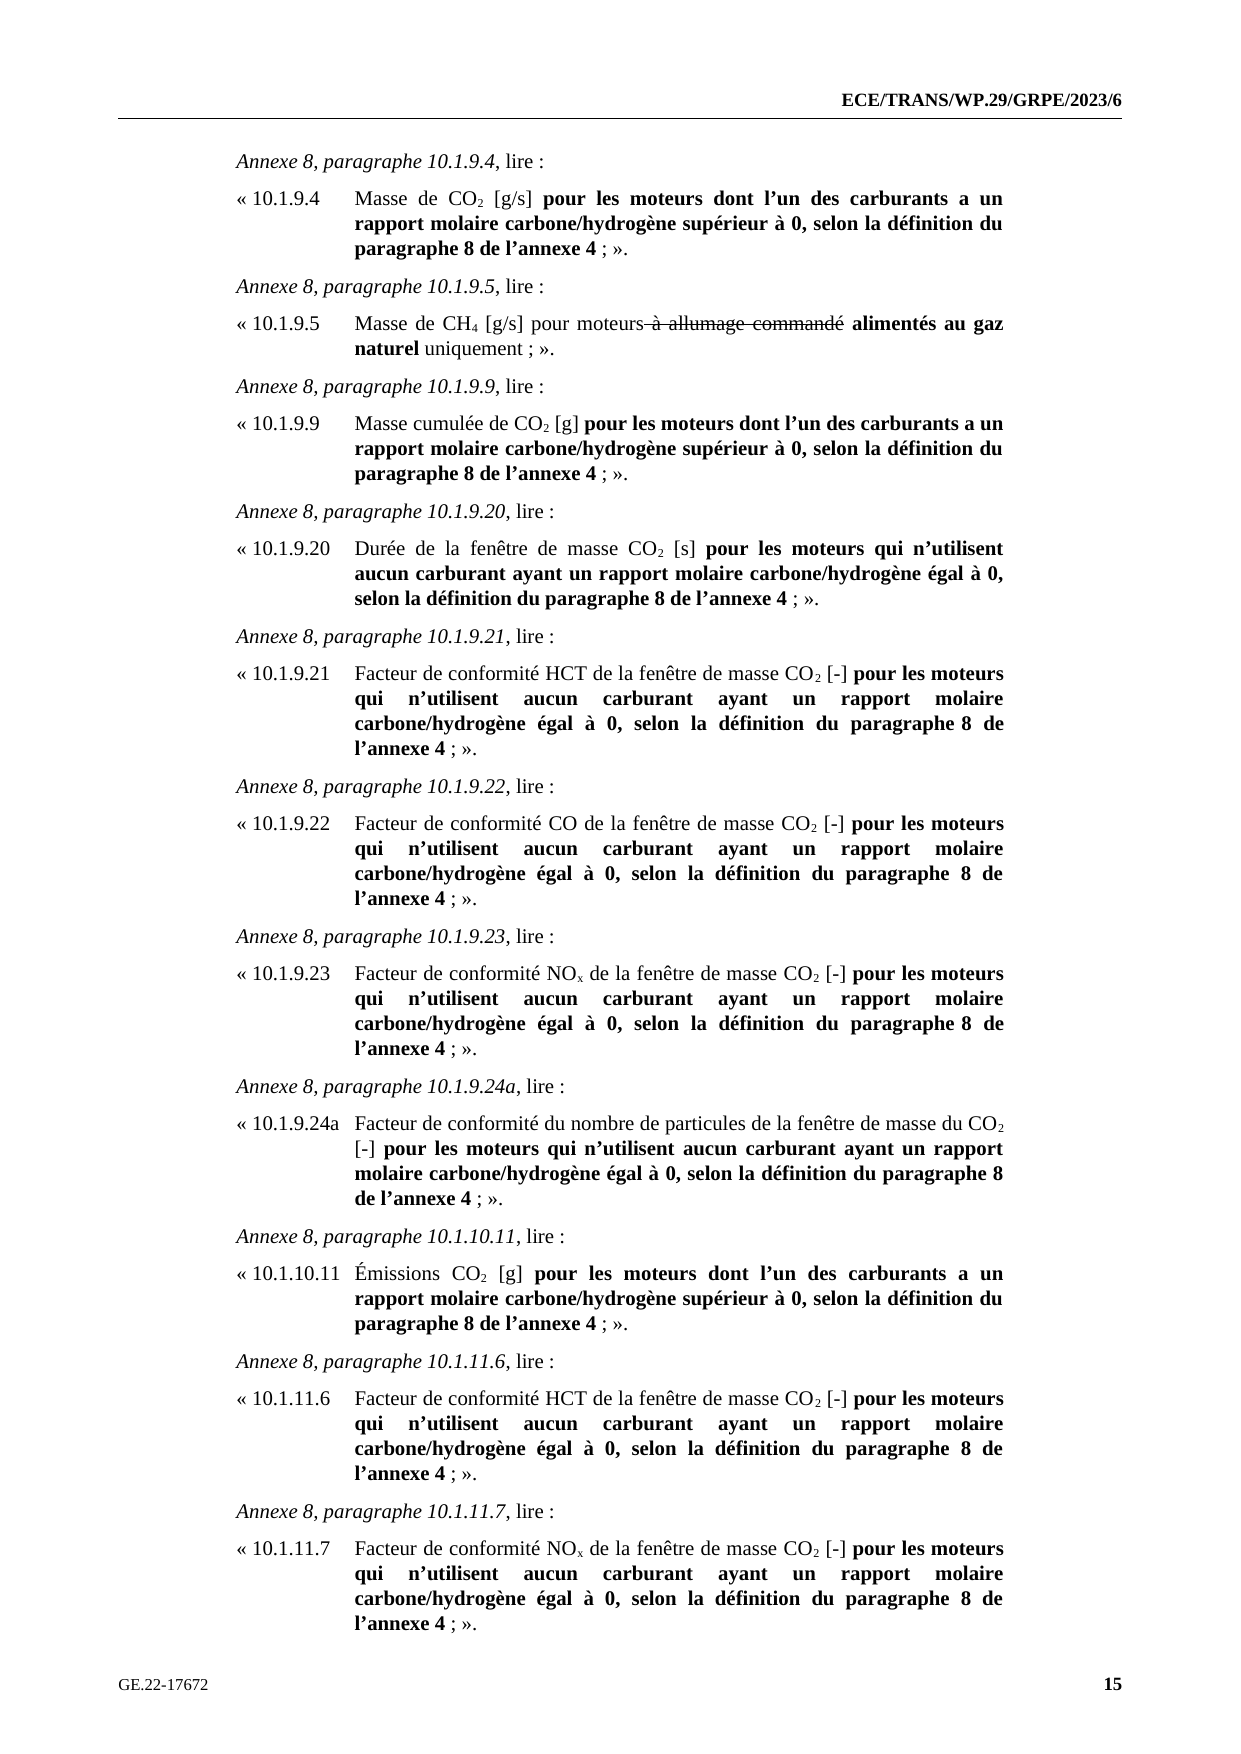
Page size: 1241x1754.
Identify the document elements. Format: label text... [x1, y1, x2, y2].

text « 10.1.9.23 Facteur de conformité NOx de la fenêtre de masse CO2 [-] pour les moteurs qui n’utilisent aucun carburant ayant un rapport molaire carbone/hydrogène égal à 0, selon la définition du paragraphe 8 de l’annexe 4 ; ». [236, 960, 1004, 1060]
text Annexe 8, paragraphe 10.1.9.21, lire : [236, 623, 1004, 648]
text Annexe 8, paragraphe 10.1.10.11, lire : [236, 1223, 1004, 1248]
text Annexe 8, paragraphe 10.1.11.7, lire : [236, 1498, 1004, 1523]
text « 10.1.11.6 Facteur de conformité HCT de la fenêtre de masse CO2 [-] pour les moteurs qui n’utilisent aucun carburant ayant un rapport molaire carbone/hydrogène égal à 0, selon la définition du paragraphe 8 de l’annexe 4 ; ». [236, 1385, 1004, 1485]
text « 10.1.9.20 Durée de la fenêtre de masse CO2 [s] pour les moteurs qui n’utilisent aucun carburant ayant un rapport molaire carbone/hydrogène égal à 0, selon la définition du paragraphe 8 de l’annexe 4 ; ». [236, 535, 1004, 610]
text Annexe 8, paragraphe 10.1.9.24a, lire : [236, 1073, 1004, 1098]
text Annexe 8, paragraphe 10.1.9.23, lire : [236, 923, 1004, 948]
text Annexe 8, paragraphe 10.1.9.9, lire : [236, 373, 1004, 398]
text « 10.1.9.4 Masse de CO2 [g/s] pour les moteurs dont l’un des carburants a un rapport molaire carbone/hydrogène supérieur à 0, selon la définition du paragraphe 8 de l’annexe 4 ; ». [236, 185, 1004, 260]
text « 10.1.10.11 Émissions CO2 [g] pour les moteurs dont l’un des carburants a un rapport molaire carbone/hydrogène supérieur à 0, selon la définition du paragraphe 8 de l’annexe 4 ; ». [236, 1260, 1004, 1335]
text « 10.1.9.24a Facteur de conformité du nombre de particules de la fenêtre de masse du CO2 [-] pour les moteurs qui n’utilisent aucun carburant ayant un rapport molaire carbone/hydrogène égal à 0, selon la définition du paragraphe 8 de l’annexe 4 ; ». [236, 1110, 1004, 1210]
text « 10.1.9.21 Facteur de conformité HCT de la fenêtre de masse CO2 [-] pour les moteurs qui n’utilisent aucun carburant ayant un rapport molaire carbone/hydrogène égal à 0, selon la définition du paragraphe 8 de l’annexe 4 ; ». [236, 660, 1004, 760]
text « 10.1.11.7 Facteur de conformité NOx de la fenêtre de masse CO2 [-] pour les moteurs qui n’utilisent aucun carburant ayant un rapport molaire carbone/hydrogène égal à 0, selon la définition du paragraphe 8 de l’annexe 4 ; ». [236, 1535, 1004, 1635]
text Annexe 8, paragraphe 10.1.9.5, lire : [236, 273, 1004, 298]
text Annexe 8, paragraphe 10.1.9.4, lire : [236, 148, 1004, 173]
text Annexe 8, paragraphe 10.1.11.6, lire : [236, 1348, 1004, 1373]
text Annexe 8, paragraphe 10.1.9.22, lire : [236, 773, 1004, 798]
text Annexe 8, paragraphe 10.1.9.20, lire : [236, 498, 1004, 523]
text « 10.1.9.22 Facteur de conformité CO de la fenêtre de masse CO2 [-] pour les moteurs qui n’utilisent aucun carburant ayant un rapport molaire carbone/hydrogène égal à 0, selon la définition du paragraphe 8 de l’annexe 4 ; ». [236, 810, 1004, 910]
text « 10.1.9.9 Masse cumulée de CO2 [g] pour les moteurs dont l’un des carburants a un rapport molaire carbone/hydrogène supérieur à 0, selon la définition du paragraphe 8 de l’annexe 4 ; ». [236, 410, 1004, 485]
text « 10.1.9.5 Masse de CH4 [g/s] pour moteurs à allumage commandé alimentés au gaz naturel uniquement ; ». [236, 310, 1004, 360]
